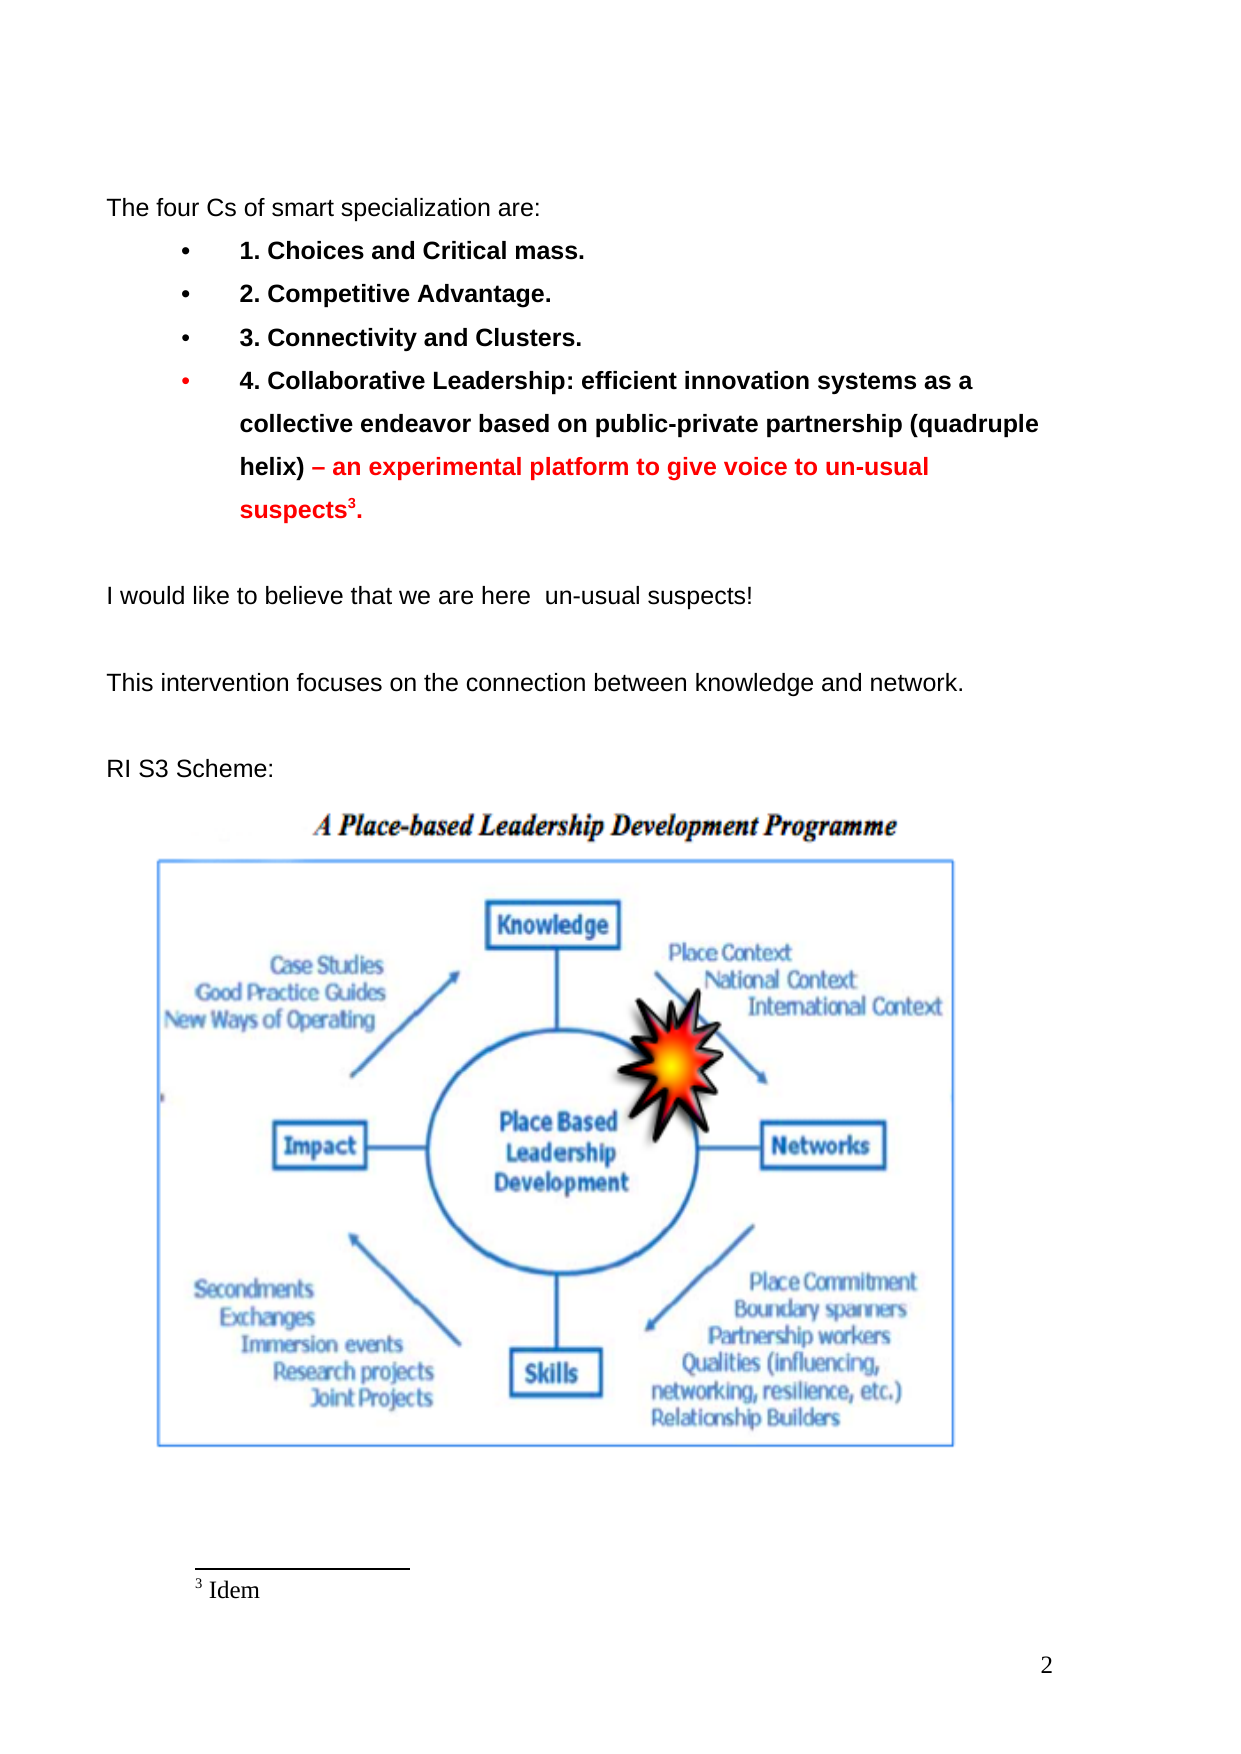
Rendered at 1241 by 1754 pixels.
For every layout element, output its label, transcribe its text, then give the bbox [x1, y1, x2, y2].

picture [106, 796, 1007, 1485]
list 3. Connectivity and Clusters. [181, 322, 1053, 351]
text The four Cs of smart specialization are: [106, 193, 1053, 222]
text This intervention focuses on the connection between knowledge and network. [106, 667, 1053, 696]
list 4. Collaborative Leadership: efficient innovation systems as a collective endeavor based on public-private partnership (quadruple helix) – an experimental platform to give voice to un-usual suspects. [181, 366, 1053, 524]
list 2. Competitive Advantage. [181, 279, 1053, 308]
text I would like to believe that we are here un-usual suspects! [106, 581, 1053, 610]
text RI S3 Scheme: [106, 754, 1053, 782]
list 1. Choices and Critical mass. [181, 236, 1053, 265]
